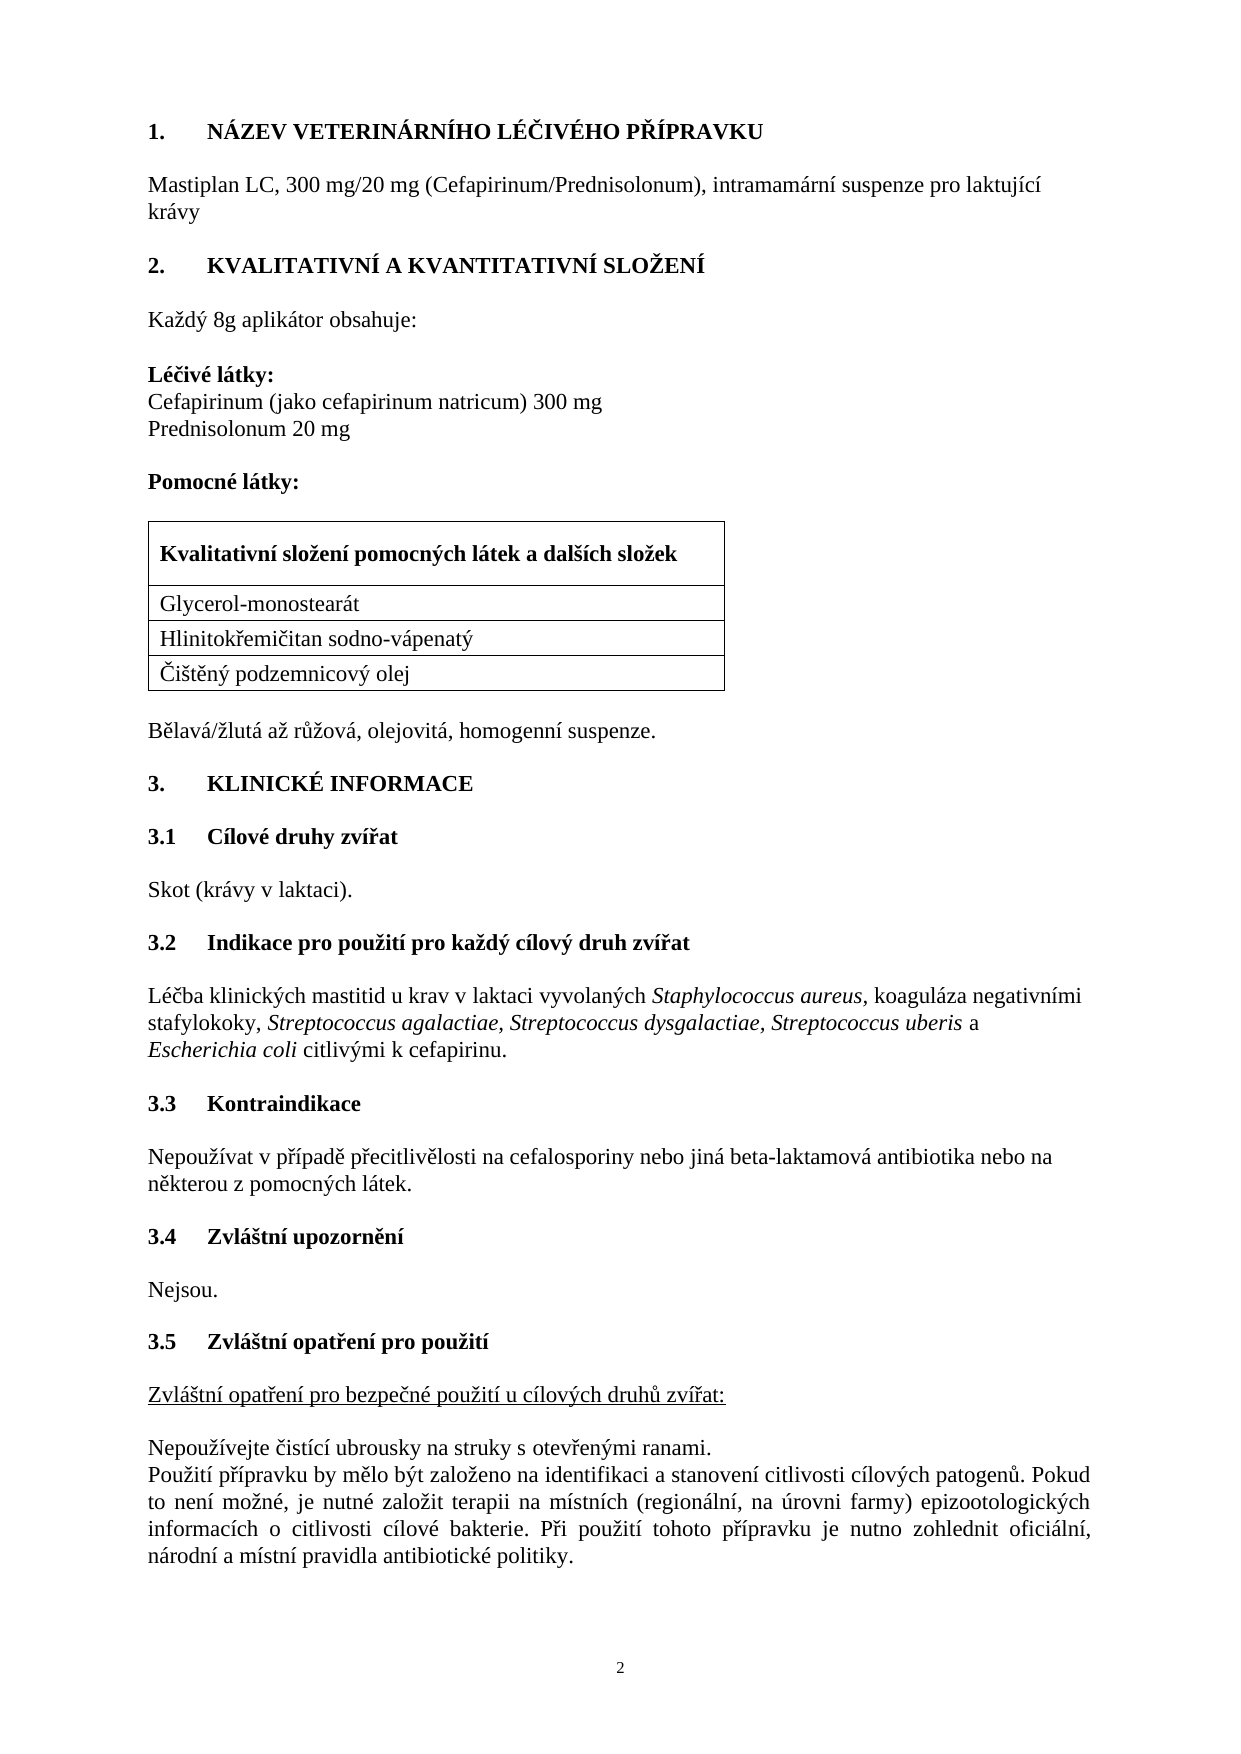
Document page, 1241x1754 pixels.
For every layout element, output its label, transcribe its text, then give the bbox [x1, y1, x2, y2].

text Bělavá/žlutá až růžová, olejovitá, homogenní suspenze. [148, 717, 1092, 744]
text 3.4 Zvláštní upozornění [148, 1223, 1092, 1249]
text Pomocné látky: [148, 468, 1092, 494]
text Nejsou. [148, 1276, 1092, 1302]
text Léčivé látky: [148, 360, 1092, 387]
table_header Kvalitativní složení pomocných látek a dalších složek [149, 522, 724, 585]
text 2. KVALITATIVNÍ A KVANTITATIVNÍ SLOŽENÍ [148, 252, 1092, 279]
text Mastiplan LC, 300 mg/20 mg (Cefapirinum/Prednisolonum), intramamární suspenze pro laktující krávy [148, 171, 1092, 225]
table_cell Čištěný podzemnicový olej [149, 656, 724, 690]
text Skot (krávy v laktaci). [148, 876, 1092, 903]
subtitle Každý 8g aplikátor obsahuje: [148, 306, 1092, 333]
text Léčba klinických mastitid u krav v laktaci vyvolaných Staphylococcus aureus, koaguláza negativními stafylokoky, Streptococcus agalactiae, Streptococcus dysgalactiae, Streptococcus uberis a Escherichia coli citlivými k cefapirinu. [148, 982, 1092, 1063]
text 3.5 Zvláštní opatření pro použití [148, 1328, 1092, 1355]
table_cell Glycerol-monostearát [149, 586, 724, 620]
text Cefapirinum (jako cefapirinum natricum) 300 mg [148, 387, 1092, 414]
text 3. KLINICKÉ INFORMACE [148, 771, 1092, 797]
text 1. NÁZEV VETERINÁRNÍHO LÉČIVÉHO PŘÍPRAVKU [148, 118, 1092, 144]
text Nepoužívat v případě přecitlivělosti na cefalosporiny nebo jiná beta-laktamová antibiotika nebo na některou z pomocných látek. [148, 1142, 1092, 1197]
text Použití přípravku by mělo být založeno na identifikaci a stanovení citlivosti cílových patogenů. Pokud to není možné, je nutné založit terapii na místních (regionální, na úrovni farmy) epizootologických informacích o citlivosti cílové bakterie. Při použití tohoto přípravku je nutno zohlednit oficiální, národní a místní pravidla antibiotické politiky. [148, 1461, 1092, 1569]
text Nepoužívejte čistící ubrousky na struky s otevřenými ranami. [148, 1434, 1092, 1461]
text 3.3 Kontraindikace [148, 1090, 1092, 1116]
text Zvláštní opatření pro bezpečné použití u cílových druhů zvířat: [148, 1381, 1092, 1407]
text 3.2 Indikace pro použití pro každý cílový druh zvířat [148, 929, 1092, 956]
text 3.1 Cílové druhy zvířat [148, 823, 1092, 849]
text Prednisolonum 20 mg [148, 414, 1092, 442]
table_cell Hlinitokřemičitan sodno-vápenatý [149, 621, 724, 655]
